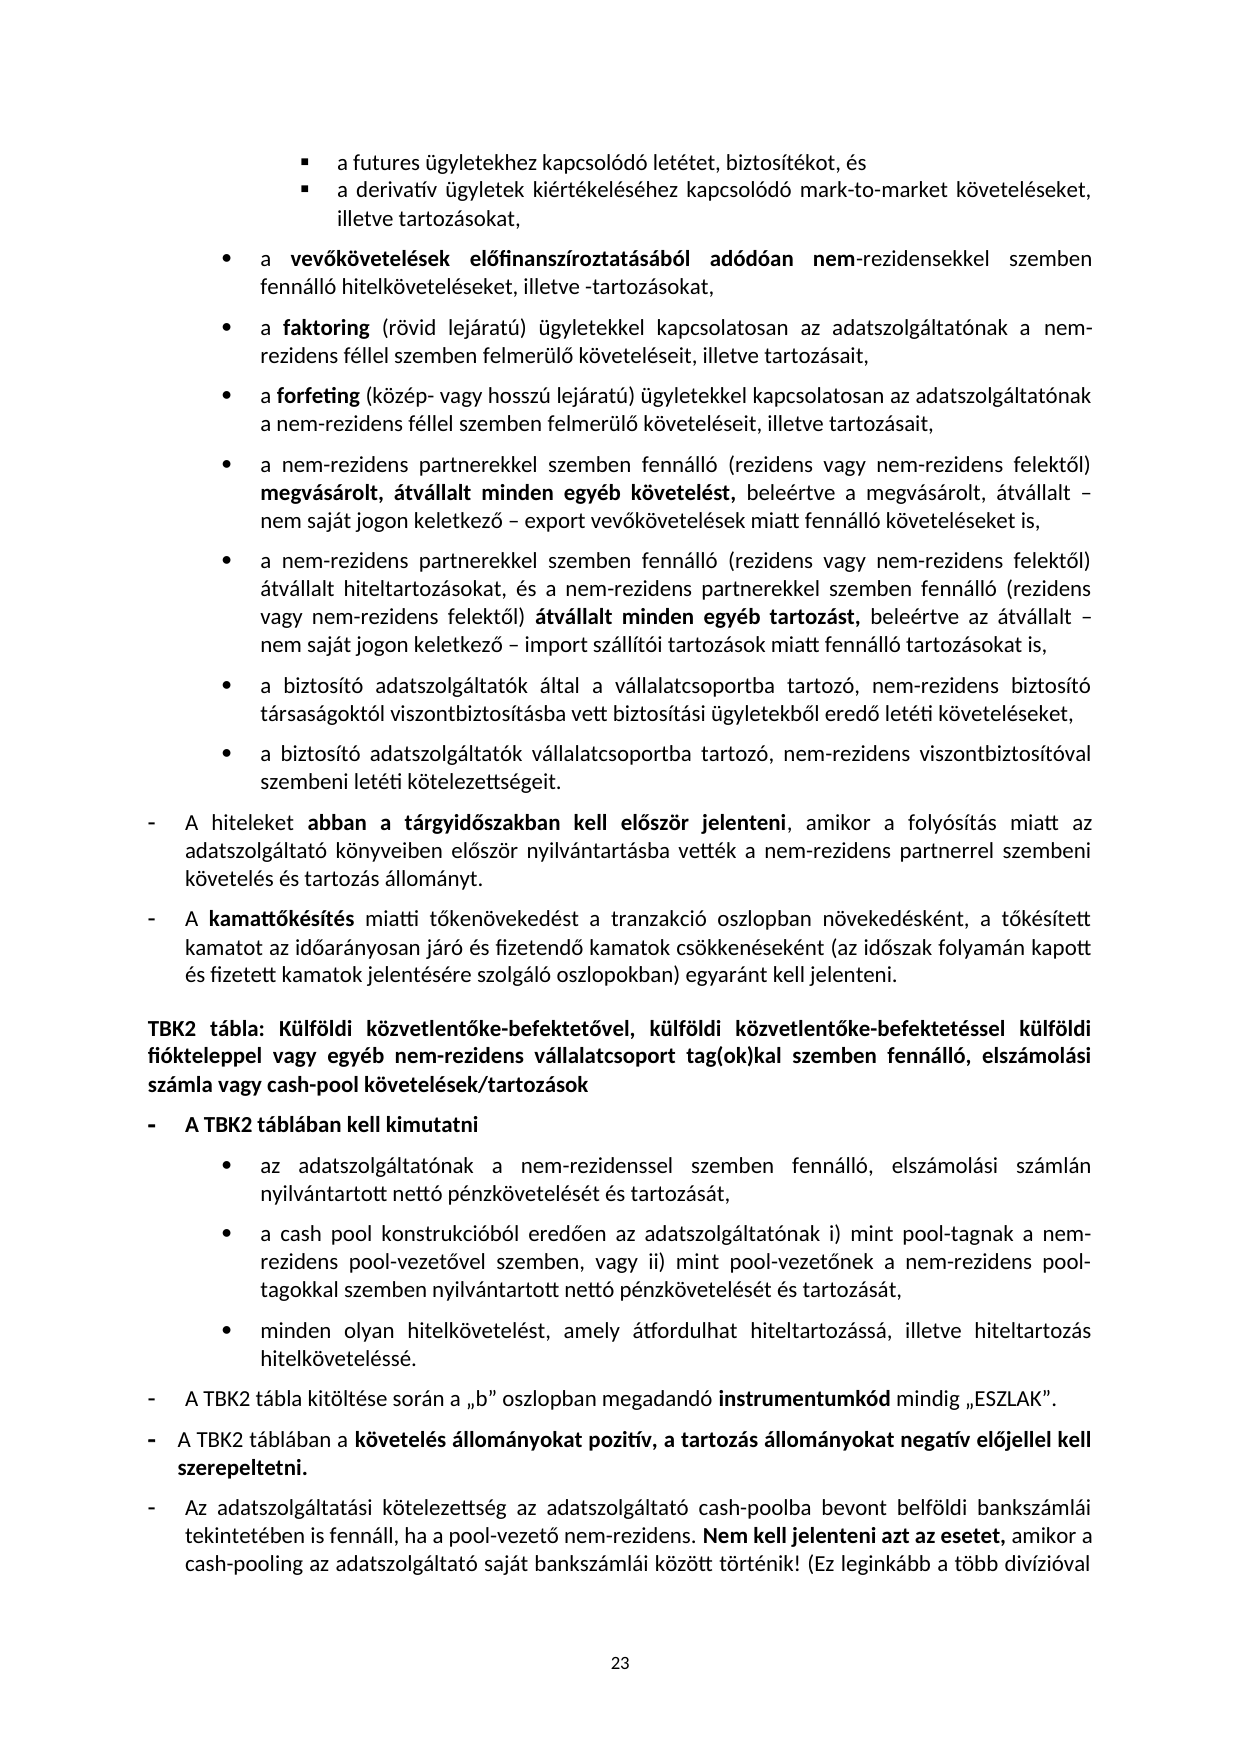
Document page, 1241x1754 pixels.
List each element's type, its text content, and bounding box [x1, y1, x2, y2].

list A hiteleket abban a tárgyidőszakban kell először jelenteni, amikor a folyósítás miatt az adatszolgáltató könyveiben először nyilvántartásba vették a nem-rezidens partnerrel szembeni követelés és tartozás állományt. [148, 808, 1093, 892]
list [148, 1493, 1093, 1577]
list a nem-rezidens partnerekkel szemben fennálló (rezidens vagy nem-rezidens felektől) átvállalt hiteltartozásokat, és a nem-rezidens partnerekkel szemben fennálló (rezidens vagy nem-rezidens felektől) átvállalt minden egyéb tartozást, beleértve az átvállalt – nem saját jogon keletkező – import szállítói tartozások miatt fennálló tartozásokat is, [223, 546, 1093, 658]
list a faktoring (rövid lejáratú) ügyletekkel kapcsolatosan az adatszolgáltatónak a nem-rezidens féllel szemben felmerülő követeléseit, illetve tartozásait, [223, 313, 1093, 369]
subtitle TBK2 tábla: Külföldi közvetlentőke-befektetővel, külföldi közvetlentőke-befektetéssel külföldi fiókteleppel vagy egyéb nem-rezidens vállalatcsoport tag(ok)kal szemben fennálló, elszámolási számla vagy cash-pool követelések/tartozások [148, 1014, 1093, 1098]
list a nem-rezidens partnerekkel szemben fennálló (rezidens vagy nem-rezidens felektől) megvásárolt, átvállalt minden egyéb követelést, beleértve a megvásárolt, átvállalt – nem saját jogon keletkező – export vevőkövetelések miatt fennálló követeléseket is, [223, 450, 1093, 534]
list a futures ügyletekhez kapcsolódó letétet, biztosítékot, és [299, 148, 1093, 176]
list a vevőkövetelések előfinanszíroztatásából adódóan nem-rezidensekkel szemben fennálló hitelköveteléseket, illetve -tartozásokat, [223, 244, 1093, 300]
list minden olyan hitelkövetelést, amely átfordulhat hiteltartozássá, illetve hiteltartozás hitelköveteléssé. [223, 1316, 1093, 1372]
list a forfeting (közép- vagy hosszú lejáratú) ügyletekkel kapcsolatosan az adatszolgáltatónak a nem-rezidens féllel szemben felmerülő követeléseit, illetve tartozásait, [223, 381, 1093, 437]
list A TBK2 táblában kell kimutatni [148, 1110, 1093, 1138]
list a biztosító adatszolgáltatók vállalatcsoportba tartozó, nem-rezidens viszontbiztosítóval szembeni letéti kötelezettségeit. [223, 739, 1093, 796]
list A TBK2 táblában a követelés állományokat pozitív, a tartozás állományokat negatív előjellel kell szerepeltetni. [148, 1425, 1093, 1481]
list A kamattőkésítés miatti tőkenövekedést a tranzakció oszlopban növekedésként, a tőkésített kamatot az időarányosan járó és fizetendő kamatok csökkenéseként (az időszak folyamán kapott és fizetett kamatok jelentésére szolgáló oszlopokban) egyaránt kell jelenteni. [148, 904, 1093, 989]
list a biztosító adatszolgáltatók által a vállalatcsoportba tartozó, nem-rezidens biztosító társaságoktól viszontbiztosításba vett biztosítási ügyletekből eredő letéti követeléseket, [223, 671, 1093, 727]
list A TBK2 tábla kitöltése során a „b” oszlopban megadandó instrumentumkód mindig „ESZLAK”. [148, 1384, 1093, 1412]
list az adatszolgáltatónak a nem-rezidenssel szemben fennálló, elszámolási számlán nyilvántartott nettó pénzkövetelését és tartozását, [223, 1151, 1093, 1207]
list a derivatív ügyletek kiértékeléséhez kapcsolódó mark-to-market követeléseket, illetve tartozásokat, [299, 176, 1093, 232]
list a cash pool konstrukcióból eredően az adatszolgáltatónak i) mint pool-tagnak a nem-rezidens pool-vezetővel szemben, vagy ii) mint pool-vezetőnek a nem-rezidens pool-tagokkal szemben nyilvántartott nettó pénzkövetelését és tartozását, [223, 1219, 1093, 1303]
